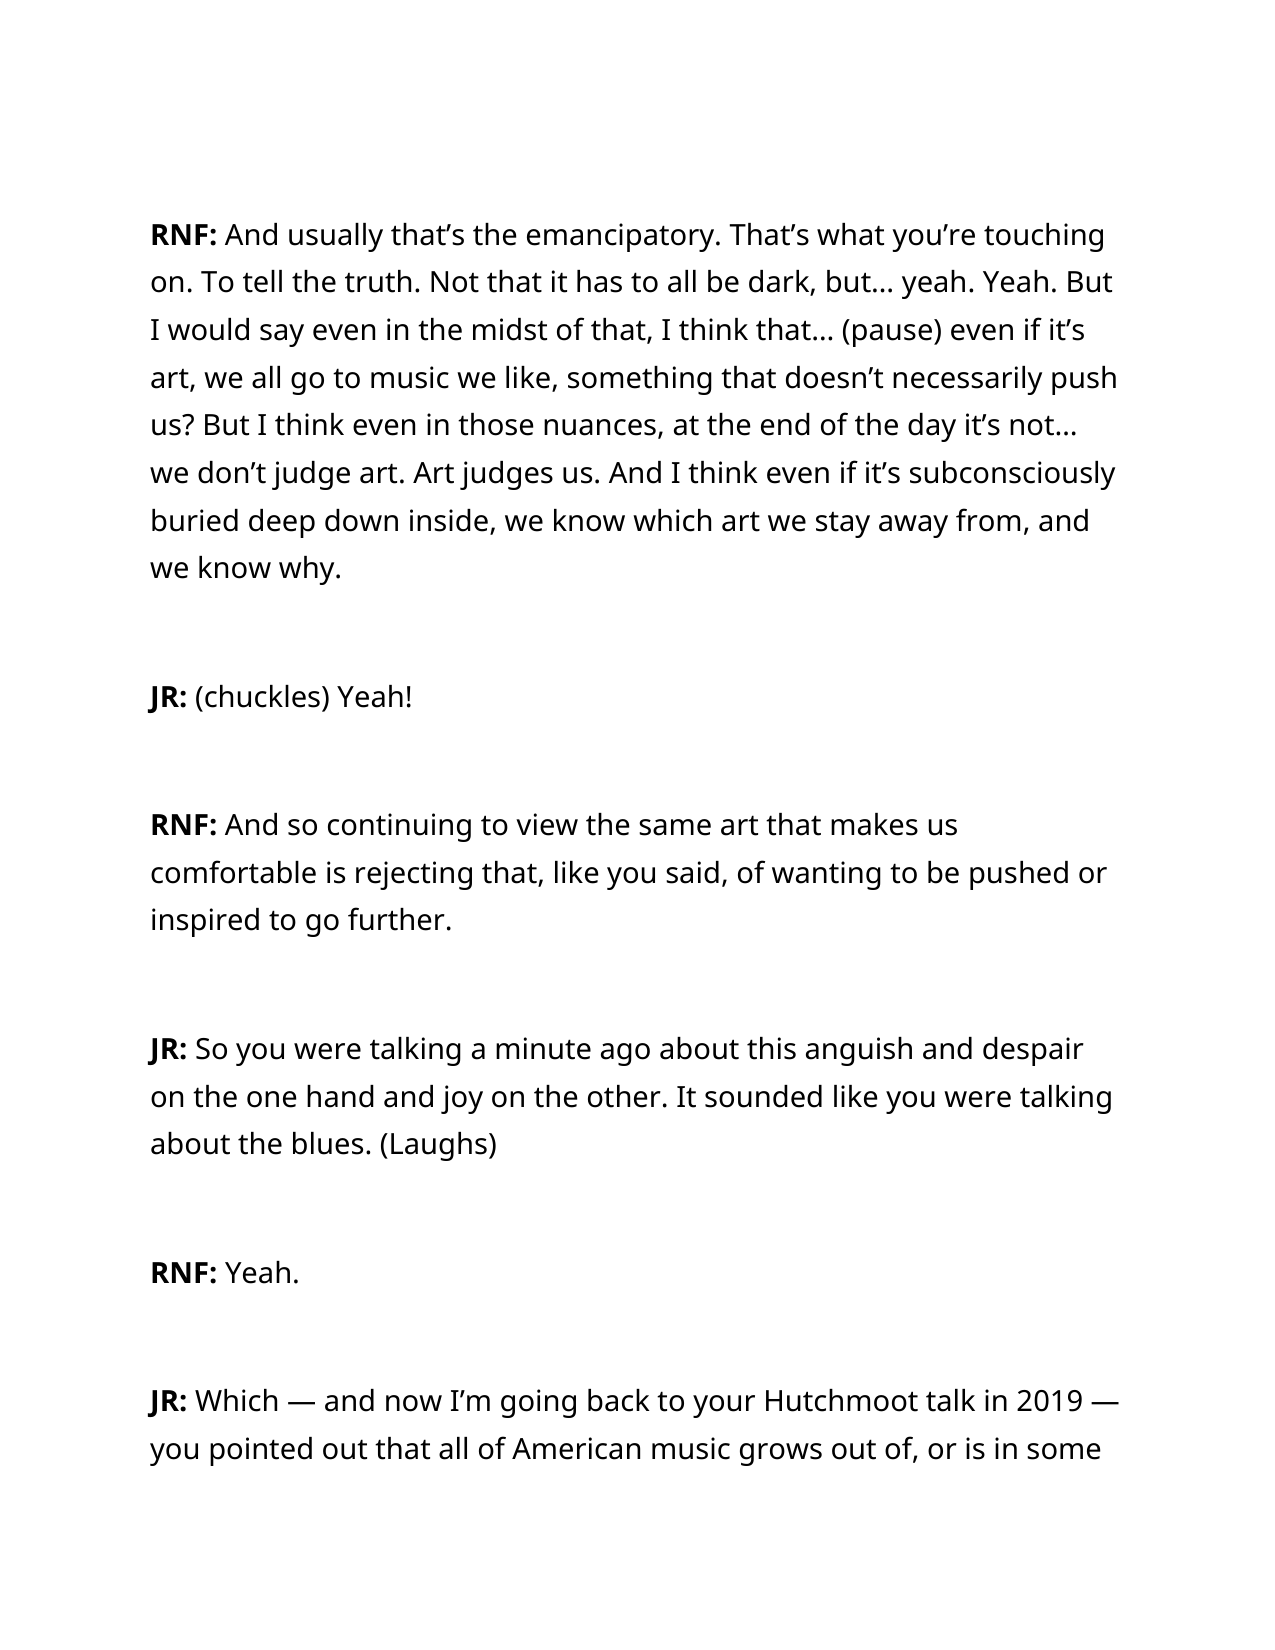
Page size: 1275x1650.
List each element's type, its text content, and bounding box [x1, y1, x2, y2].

text JR: (chuckles) Yeah! [150, 676, 1125, 716]
text RNF: And so continuing to view the same art that makes us comfortable is rejecting that, like you said, of wanting to be pushed or inspired to go further. [150, 804, 1125, 939]
text JR: So you were talking a minute ago about this anguish and despair on the one hand and joy on the other. It sounded like you were talking about the blues. (Laughs) [150, 1028, 1125, 1163]
text RNF: Yeah. [150, 1252, 1125, 1292]
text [150, 1381, 1125, 1468]
text RNF: And usually that’s the emancipatory. That’s what you’re touching on. To tell the truth. Not that it has to all be dark, but… yeah. Yeah. But I would say even in the midst of that, I think that… (pause) even if it’s art, we all go to music we like, something that doesn’t necessarily push us? But I think even in those nuances, at the end of the day it’s not… we don’t judge art. Art judges us. And I think even if it’s subconsciously buried deep down inside, we know which art we stay away from, and we know why. [150, 214, 1125, 587]
